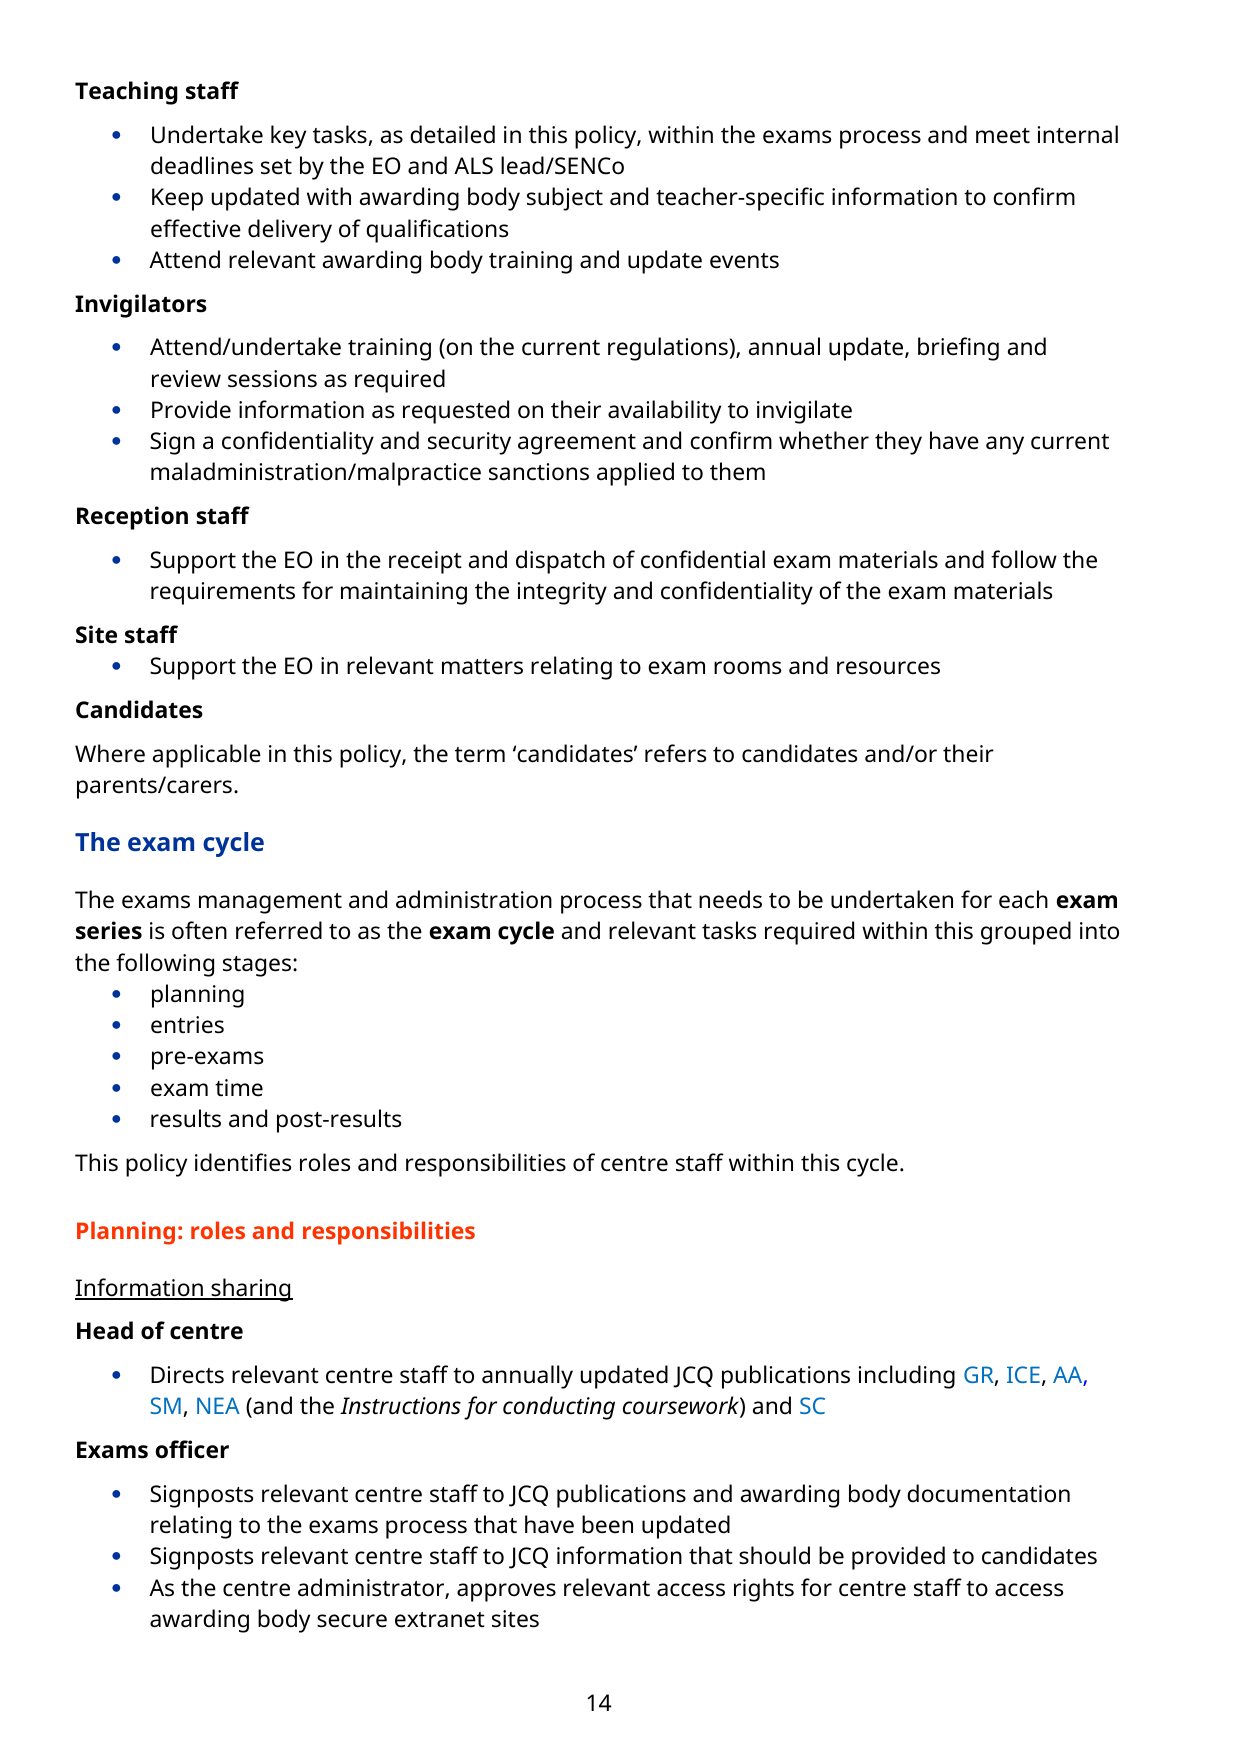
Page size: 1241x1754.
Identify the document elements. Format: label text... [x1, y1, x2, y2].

list Sign a confidentiality and security agreement and confirm whether they have any current maladministration/malpractice sanctions applied to them [112, 425, 1122, 487]
list Undertake key tasks, as detailed in this policy, within the exams process and meet internal deadlines set by the EO and ALS lead/SENCo [112, 119, 1122, 181]
list Signposts relevant centre staff to JCQ publications and awarding body documentation relating to the exams process that have been updated [112, 1478, 1122, 1540]
list As the centre administrator, approves relevant access rights for centre staff to access awarding body secure extranet sites [112, 1572, 1122, 1634]
subtitle The exam cycle [75, 825, 1122, 859]
list exam time [112, 1072, 1122, 1103]
list Support the EO in relevant matters relating to exam rooms and resources [112, 650, 1122, 681]
text The exams management and administration process that needs to be undertaken for each exam series is often referred to as the exam cycle and relevant tasks required within this grouped into the following stages: [75, 884, 1122, 978]
text Where applicable in this policy, the term ‘candidates’ refers to candidates and/or their parents/carers. [75, 737, 1122, 800]
list Provide information as requested on their availability to invigilate [112, 394, 1122, 425]
list results and post-results [112, 1103, 1122, 1134]
list pre-exams [112, 1040, 1122, 1072]
text This policy identifies roles and responsibilities of centre staff within this cycle. [75, 1147, 1122, 1178]
text Head of centre [75, 1315, 1122, 1347]
text Candidates [75, 694, 1122, 725]
list Directs relevant centre staff to annually updated JCQ publications including GR, ICE, AA, SM, NEA (and the Instructions for conducting coursework) and SC [112, 1359, 1122, 1422]
list planning [112, 978, 1122, 1009]
subtitle Information sharing [75, 1272, 1122, 1303]
list Signposts relevant centre staff to JCQ information that should be provided to candidates [112, 1540, 1122, 1572]
text Invigilators [75, 287, 1122, 319]
text Reception staff [75, 500, 1122, 531]
list Attend relevant awarding body training and update events [112, 244, 1122, 275]
subtitle Planning: roles and responsibilities [75, 1215, 1122, 1247]
list Attend/undertake training (on the current regulations), annual update, briefing and review sessions as required [112, 331, 1122, 394]
text Teaching staff [75, 75, 1122, 106]
list Keep updated with awarding body subject and teacher-specific information to confirm effective delivery of qualifications [112, 181, 1122, 244]
list Support the EO in the receipt and dispatch of confidential exam materials and follow the requirements for maintaining the integrity and confidentiality of the exam materials [112, 544, 1122, 606]
text Site staff [75, 619, 1122, 650]
list entries [112, 1009, 1122, 1040]
text Exams officer [75, 1434, 1122, 1465]
